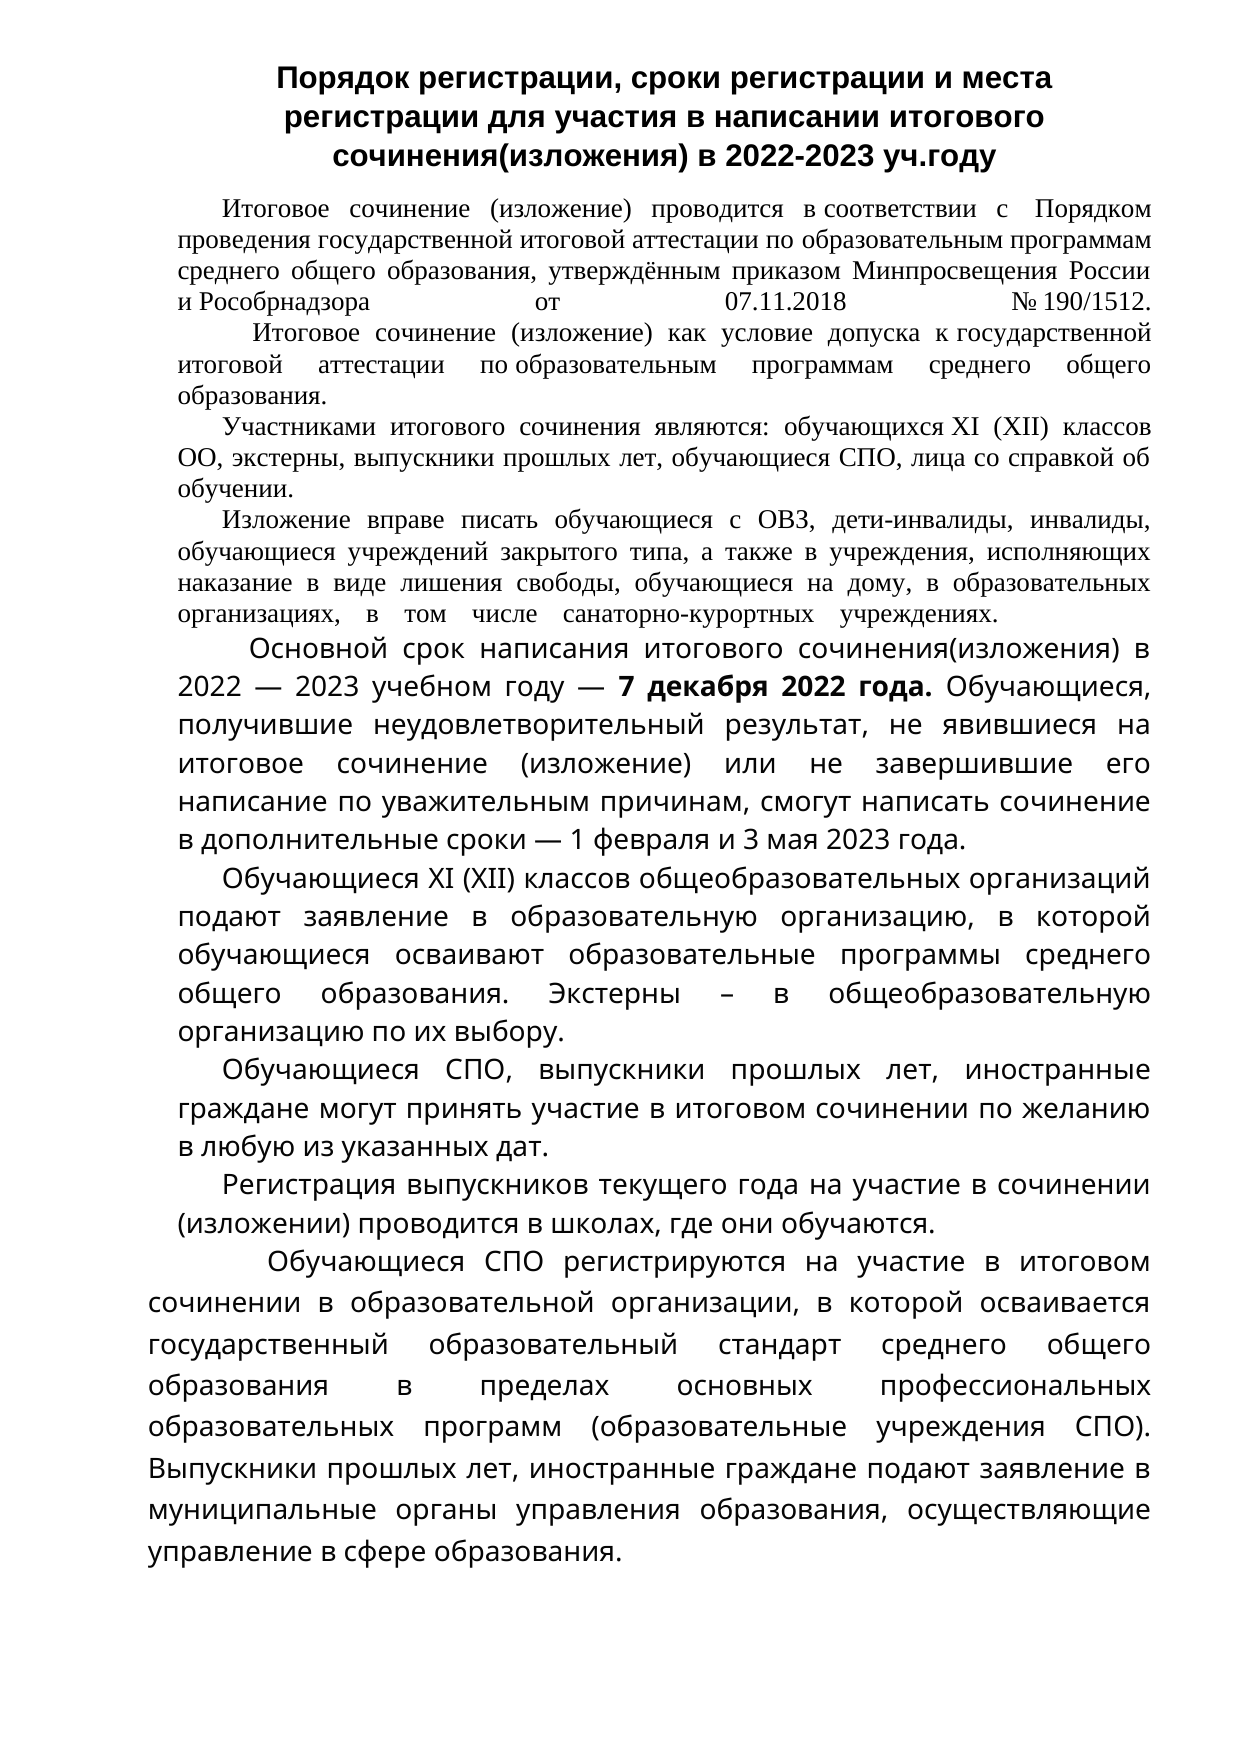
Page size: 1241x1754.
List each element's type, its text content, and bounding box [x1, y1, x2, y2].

text Итоговое сочинение (изложение) проводится в соответствии с Порядком проведения государственной итоговой аттестации по образовательным программам среднего общего образования, утверждённым приказом Минпросвещения России и Рособрнадзора от 07.11.2018 № 190/1512. Итоговое сочинение (изложение) как условие допуска к государственной итоговой аттестации по образовательным программам среднего общего образования. [177, 192, 1152, 410]
text Обучающиеся XI (XII) классов общеобразовательных организаций подают заявление в образовательную организацию, в которой обучающиеся осваивают образовательные программы среднего общего образования. Экстерны – в общеобразовательную организацию по их выбору. [177, 858, 1152, 1050]
text Обучающиеся СПО регистрируются на участие в итоговом сочинении в образовательной организации, в которой осваивается государственный образовательный стандарт среднего общего образования в пределах основных профессиональных образовательных программ (образовательные учреждения СПО). Выпускники прошлых лет, иностранные граждане подают заявление в муниципальные органы управления образования, осуществляющие управление в сфере образования. [148, 1241, 1152, 1569]
text Обучающиеся СПО, выпускники прошлых лет, иностранные граждане могут принять участие в итоговом сочинении по желанию в любую из указанных дат. [177, 1050, 1152, 1165]
text Участниками итогового сочинения являются: обучающихся XI (XII) классов ОО, экстерны, выпускники прошлых лет, обучающиеся СПО, лица со справкой об обучении. [177, 410, 1152, 503]
text Изложение вправе писать обучающиеся с ОВЗ, дети-инвалиды, инвалиды, обучающиеся учреждений закрытого типа, а также в учреждения, исполняющих наказание в виде лишения свободы, обучающиеся на дому, в образовательных организациях, в том числе санаторно-курортных учреждениях. Основной срок написания итогового сочинения(изложения) в 2022 — 2023 учебном году — 7 декабря 2022 года. Обучающиеся, получившие неудовлетворительный результат, не явившиеся на итоговое сочинение (изложение) или не завершившие его написание по уважительным причинам, смогут написать сочинение в дополнительные сроки — 1 февраля и 3 мая 2023 года. [177, 503, 1152, 858]
text Регистрация выпускников текущего года на участие в сочинении (изложении) проводится в школах, где они обучаются. [177, 1165, 1152, 1241]
text Порядок регистрации, сроки регистрации и места регистрации для участия в написании итогового сочинения(изложения) в 2022-2023 уч.году [177, 59, 1152, 172]
